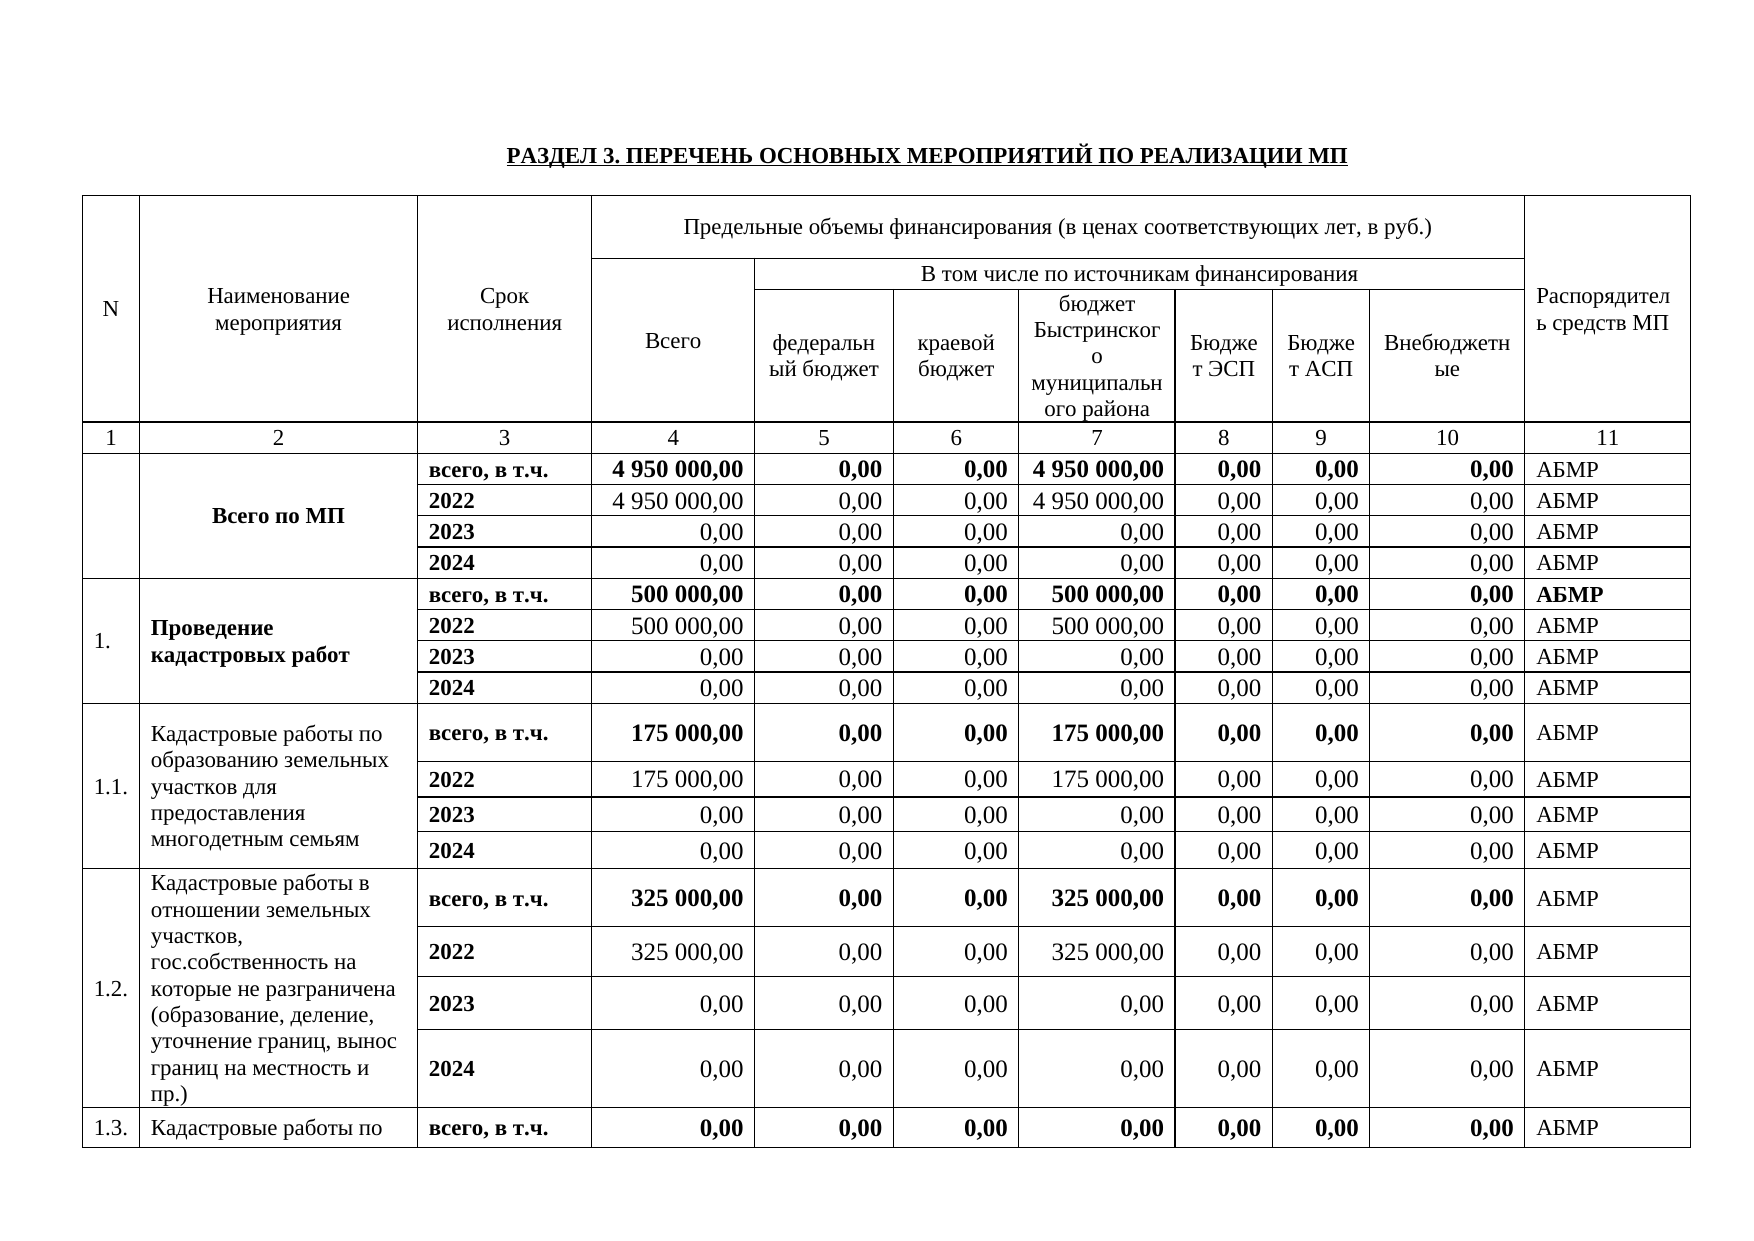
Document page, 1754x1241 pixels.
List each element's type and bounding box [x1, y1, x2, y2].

table_header [59, 118, 1713, 1148]
